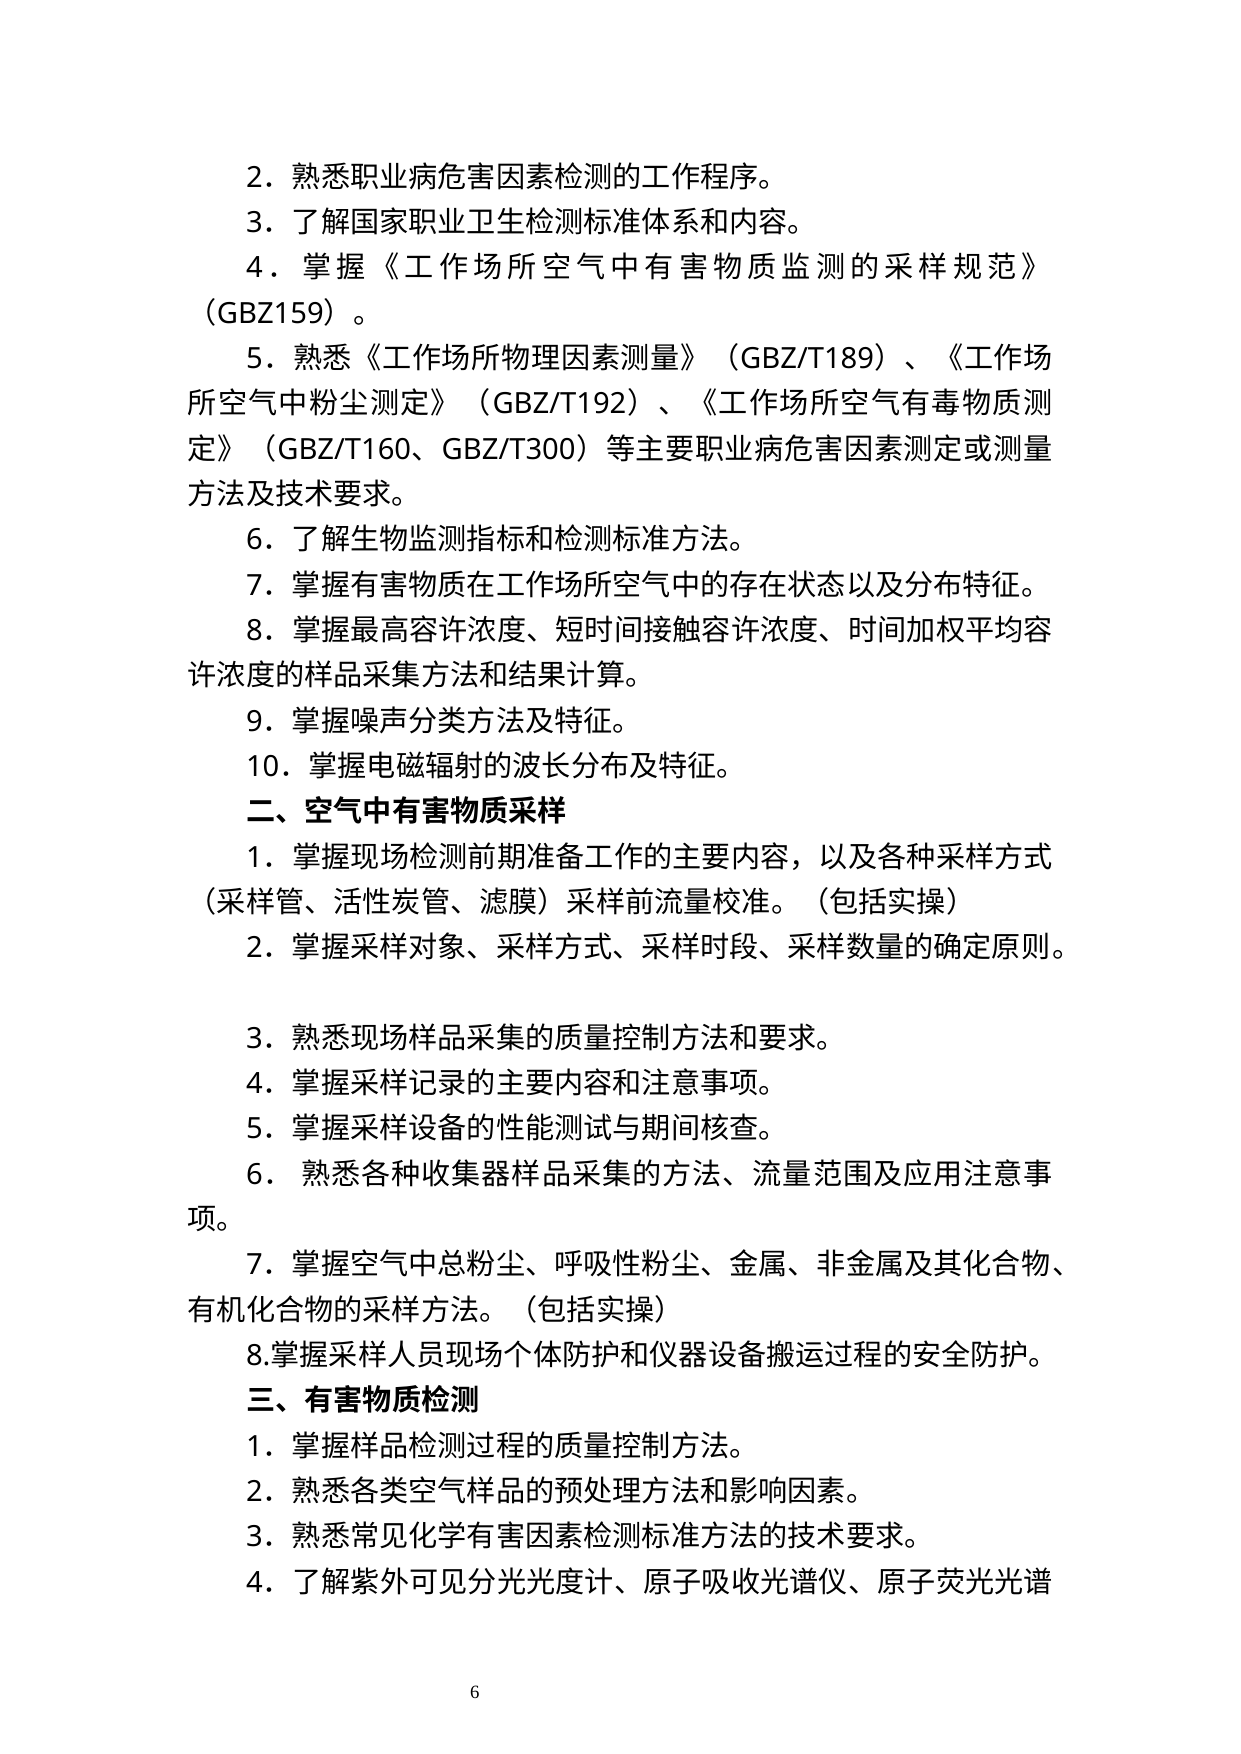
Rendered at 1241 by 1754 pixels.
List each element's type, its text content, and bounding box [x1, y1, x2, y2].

text 3．熟悉现场样品采集的质量控制方法和要求。 [187, 1013, 1053, 1058]
text 5．熟悉《工作场所物理因素测量》（GBZ/T189）、《工作场所空气中粉尘测定》（GBZ/T192）、《工作场所空气有毒物质测定》（GBZ/T160、GBZ/T300）等主要职业病危害因素测定或测量方法及技术要求。 [187, 333, 1053, 514]
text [187, 1557, 1053, 1602]
text 4．掌握《工作场所空气中有害物质监测的采样规范》（GBZ159）。 [187, 243, 1053, 333]
text 6．了解生物监测指标和检测标准方法。 [187, 514, 1053, 560]
text 2．掌握采样对象、采样方式、采样时段、采样数量的确定原则。 [187, 922, 1053, 1013]
text 1．掌握现场检测前期准备工作的主要内容，以及各种采样方式（采样管、活性炭管、滤膜）采样前流量校准。（包括实操） [187, 832, 1053, 922]
text 3．熟悉常见化学有害因素检测标准方法的技术要求。 [187, 1511, 1053, 1557]
text 二、空气中有害物质采样 [187, 786, 1053, 832]
text 8.掌握采样人员现场个体防护和仪器设备搬运过程的安全防护。 [187, 1330, 1053, 1375]
text 7．掌握空气中总粉尘、呼吸性粉尘、金属、非金属及其化合物、有机化合物的采样方法。（包括实操） [187, 1239, 1053, 1330]
text 4．掌握采样记录的主要内容和注意事项。 [187, 1058, 1053, 1103]
text 10．掌握电磁辐射的波长分布及特征。 [187, 741, 1053, 786]
text 三、有害物质检测 [187, 1375, 1053, 1421]
text 9．掌握噪声分类方法及特征。 [187, 696, 1053, 741]
text 1．掌握样品检测过程的质量控制方法。 [187, 1421, 1053, 1466]
text 2．熟悉各类空气样品的预处理方法和影响因素。 [187, 1466, 1053, 1511]
text 6． 熟悉各种收集器样品采集的方法、流量范围及应用注意事项。 [187, 1149, 1053, 1239]
text 7．掌握有害物质在工作场所空气中的存在状态以及分布特征。 [187, 560, 1053, 605]
text 2．熟悉职业病危害因素检测的工作程序。 [187, 152, 1053, 197]
text 5．掌握采样设备的性能测试与期间核查。 [187, 1103, 1053, 1149]
text 8．掌握最高容许浓度、短时间接触容许浓度、时间加权平均容许浓度的样品采集方法和结果计算。 [187, 605, 1053, 696]
text 3．了解国家职业卫生检测标准体系和内容。 [187, 197, 1053, 243]
